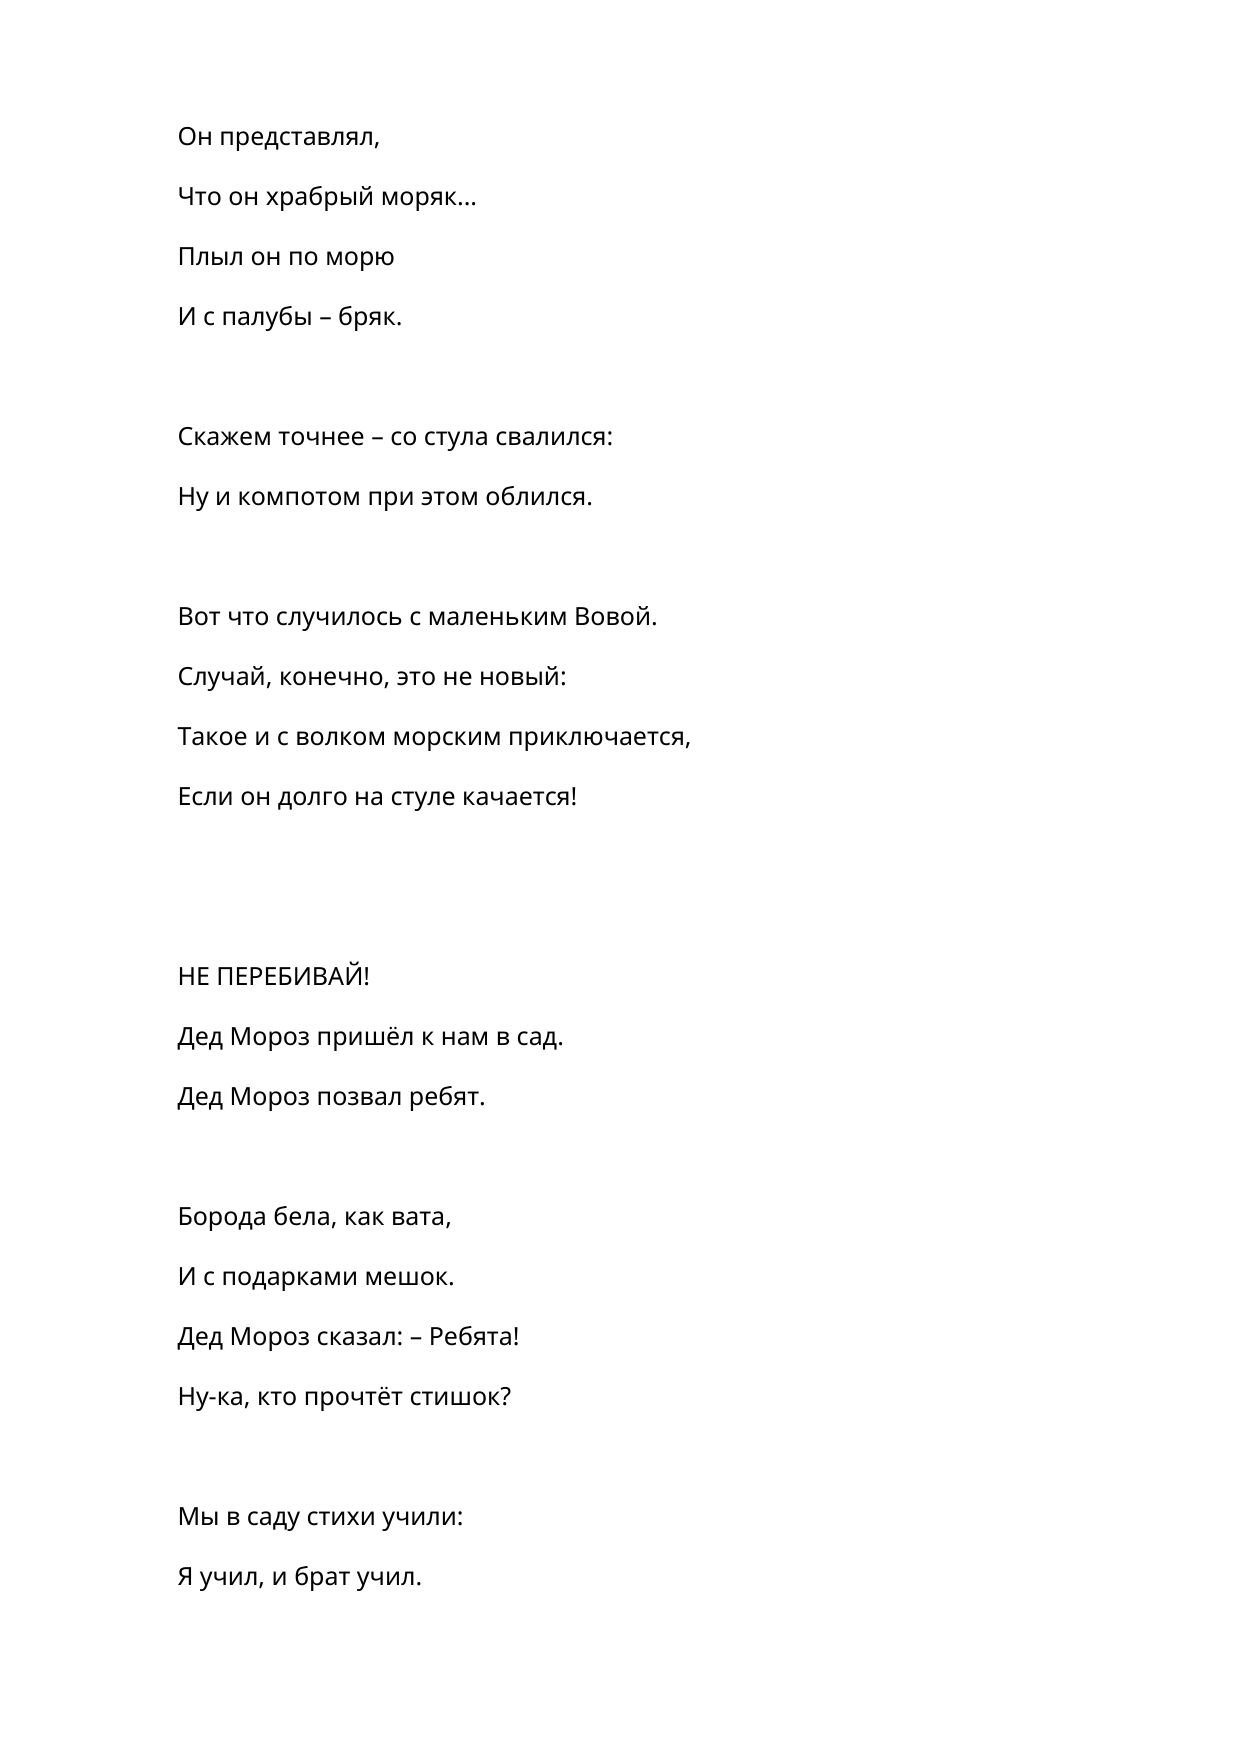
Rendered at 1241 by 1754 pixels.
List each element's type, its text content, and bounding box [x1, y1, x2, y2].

text Мы в саду стихи учили: [177, 1498, 1152, 1532]
text Что он храбрый моряк... [177, 178, 1152, 212]
text Вот что случилось с маленьким Вовой. [177, 598, 1152, 632]
text Плыл он по морю [177, 238, 1152, 272]
text Дед Мороз позвал ребят. [177, 1078, 1152, 1112]
text И с палубы – бряк. [177, 298, 1152, 332]
text Дед Мороз пришёл к нам в сад. [177, 1018, 1152, 1052]
text Ну и компотом при этом облился. [177, 478, 1152, 512]
text Если он долго на стуле качается! [177, 778, 1152, 812]
text Случай, конечно, это не новый: [177, 658, 1152, 692]
text Я учил, и брат учил. [177, 1558, 1152, 1592]
text НЕ ПЕРЕБИВАЙ! [177, 958, 1152, 992]
text И с подарками мешок. [177, 1258, 1152, 1292]
text Такое и с волком морским приключается, [177, 718, 1152, 752]
text Борода бела, как вата, [177, 1198, 1152, 1232]
text Скажем точнее – со стула свалился: [177, 418, 1152, 452]
text Дед Мороз сказал: – Ребята! [177, 1318, 1152, 1352]
text Он представлял, [177, 118, 1152, 152]
text Ну-ка, кто прочтёт стишок? [177, 1378, 1152, 1412]
